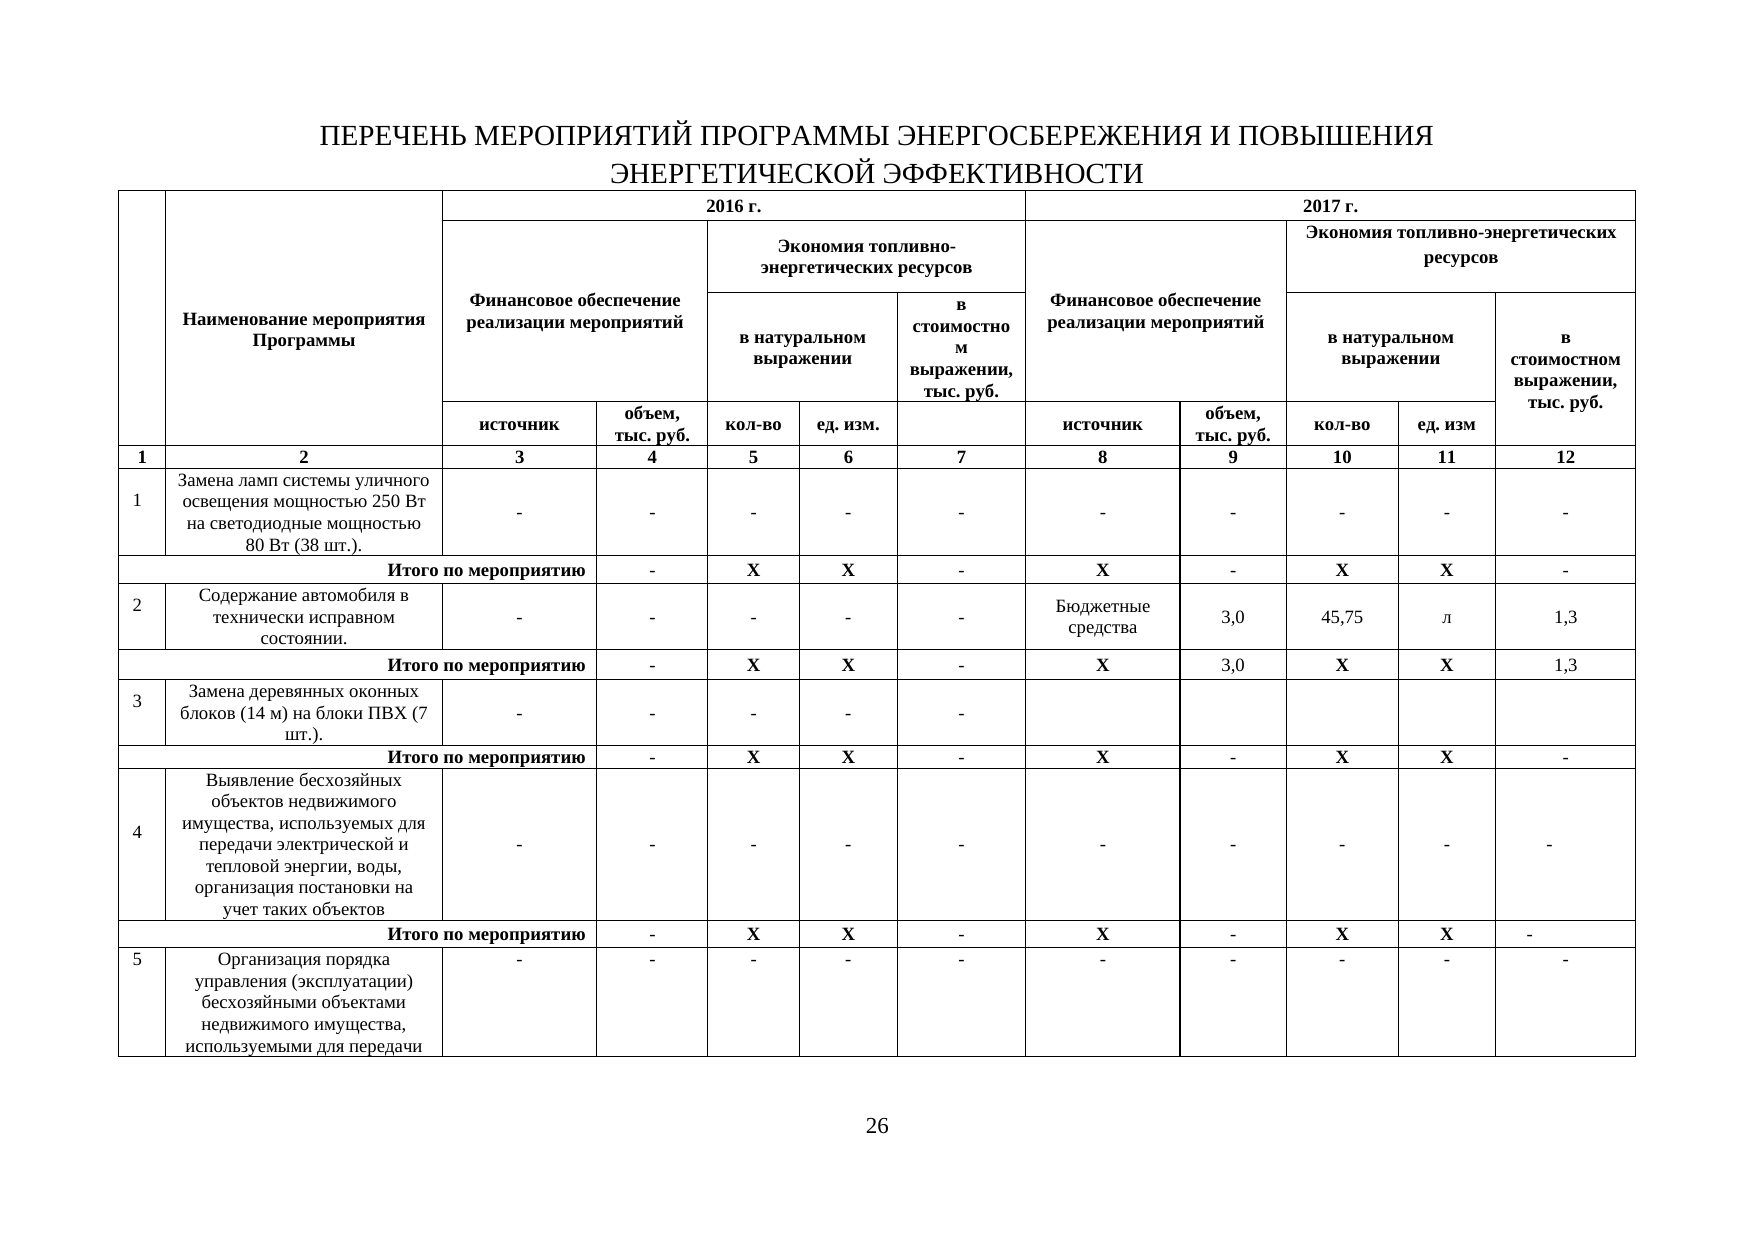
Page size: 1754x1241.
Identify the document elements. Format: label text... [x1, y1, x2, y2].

table_cell - [800, 469, 897, 555]
table_cell - [443, 769, 596, 919]
table_cell 4 [597, 446, 707, 468]
table_cell Содержание автомобиля в технически исправном состоянии. [166, 584, 442, 649]
table_cell [898, 402, 1025, 445]
table_cell Финансовое обеспечение реализации мероприятий [443, 221, 707, 401]
table_cell 1,3 [1496, 584, 1635, 649]
table_cell 1,3 [1496, 650, 1635, 679]
table_cell - [898, 556, 1025, 583]
table_cell [119, 469, 165, 555]
table_cell X [800, 556, 897, 583]
table_header Наименование мероприятия Программы [166, 191, 442, 445]
table_cell X [1399, 556, 1495, 583]
table_cell - [800, 584, 897, 649]
table_cell - [708, 584, 799, 649]
table_cell - [597, 556, 707, 583]
table_cell 9 [1181, 446, 1286, 468]
table_cell объем, тыс. руб. [1181, 402, 1286, 445]
table_cell - [1496, 556, 1635, 583]
table_cell [119, 584, 165, 649]
table_cell 5 [708, 446, 799, 468]
table_cell X [708, 746, 799, 767]
table_cell - [597, 650, 707, 679]
table_cell X [1287, 556, 1398, 583]
table_cell Финансовое обеспечение реализации мероприятий [1026, 221, 1286, 401]
table_cell Х [1026, 746, 1179, 767]
table_cell в стоимостном выражении, тыс. руб. [1496, 293, 1635, 445]
table_cell - [597, 921, 707, 947]
table_cell X [708, 650, 799, 679]
table_header 2017 г. [1026, 191, 1635, 220]
table_cell 2 [166, 446, 442, 468]
table_cell - [800, 680, 897, 745]
table_cell - [708, 769, 799, 919]
table_cell - [898, 746, 1025, 767]
table_cell X [800, 650, 897, 679]
table_cell 3 [443, 446, 596, 468]
table_cell [119, 948, 165, 1056]
table_cell - [1496, 921, 1635, 947]
table_cell X [708, 921, 799, 947]
table_cell в натуральном выражении [1287, 293, 1495, 401]
table_cell X [1287, 746, 1398, 767]
table_cell - [597, 680, 707, 745]
table_cell - [443, 680, 596, 745]
table_cell X [1287, 921, 1398, 947]
table_cell - [1496, 746, 1635, 767]
table_cell 10 [1287, 446, 1398, 468]
table_cell X [708, 556, 799, 583]
table_cell Итого по мероприятию [119, 650, 596, 679]
table_cell в стоимостном выражении, тыс. руб. [898, 293, 1025, 401]
table_cell - [800, 948, 897, 1056]
table_cell Х [1026, 650, 1179, 679]
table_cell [166, 948, 442, 1056]
table_cell - [898, 584, 1025, 649]
table_cell кол-во [708, 402, 799, 445]
table_cell ед. изм [1399, 402, 1495, 445]
table_cell источник [1026, 402, 1179, 445]
table_cell - [1181, 921, 1286, 947]
table_cell - [1496, 948, 1635, 1056]
table_cell - [1399, 769, 1495, 919]
table_cell Экономия топливно-энергетических ресурсов [1287, 221, 1635, 292]
table_cell Итого по мероприятию [119, 921, 596, 947]
table_cell - [1181, 948, 1286, 1056]
table_cell - [597, 769, 707, 919]
table_cell - [1026, 948, 1179, 1056]
table_cell - [708, 469, 799, 555]
table_cell - [898, 948, 1025, 1056]
table_cell X [1399, 650, 1495, 679]
text ЭНЕРГЕТИЧЕСКОЙ ЭФФЕКТИВНОСТИ [118, 157, 1636, 190]
table_cell - [443, 948, 596, 1056]
table_cell 7 [898, 446, 1025, 468]
table_cell [1496, 680, 1635, 745]
table_cell - [898, 921, 1025, 947]
table_cell - [1026, 769, 1179, 919]
table_cell - [1496, 469, 1635, 555]
table_cell Итого по мероприятию [119, 556, 596, 583]
table_cell - [898, 769, 1025, 919]
table_cell [1181, 680, 1286, 745]
table_cell - [898, 680, 1025, 745]
table_cell 6 [800, 446, 897, 468]
table_cell 12 [1496, 446, 1635, 468]
table_cell 45,75 [1287, 584, 1398, 649]
table_cell - [1399, 469, 1495, 555]
table_cell - [708, 948, 799, 1056]
table_cell 3,0 [1181, 584, 1286, 649]
table_cell - [1181, 469, 1286, 555]
table_cell 8 [1026, 446, 1179, 468]
table_cell - [898, 469, 1025, 555]
table_cell [1399, 680, 1495, 745]
table_cell Замена деревянных оконных блоков (14 м) на блоки ПВХ (7 шт.). [166, 680, 442, 745]
table_cell - [1399, 948, 1495, 1056]
table_cell ед. изм. [800, 402, 897, 445]
table_cell - [1287, 948, 1398, 1056]
table_cell - [443, 584, 596, 649]
table_cell X [1399, 921, 1495, 947]
table_cell - [443, 469, 596, 555]
table_cell - [898, 650, 1025, 679]
table_cell - [1287, 469, 1398, 555]
table_cell Выявление бесхозяйных объектов недвижимого имущества, используемых для передачи электрической и тепловой энергии, воды, организация постановки на учет таких объектов [166, 769, 442, 919]
table_cell Х [1026, 921, 1179, 947]
table_cell - [1287, 769, 1398, 919]
table_cell [119, 769, 165, 919]
table_cell - [1181, 746, 1286, 767]
table_cell Экономия топливно-энергетических ресурсов [708, 221, 1025, 292]
table_cell [1287, 680, 1398, 745]
table_cell объем, тыс. руб. [597, 402, 707, 445]
table_cell Итого по мероприятию [119, 746, 596, 767]
table_cell X [800, 921, 897, 947]
table_cell л [1399, 584, 1495, 649]
table_cell - [597, 469, 707, 555]
table_cell Х [1026, 556, 1179, 583]
table_cell - [1026, 469, 1179, 555]
table_cell X [800, 746, 897, 767]
table_cell - [1181, 769, 1286, 919]
text ПЕРЕЧЕНЬ МЕРОПРИЯТИЙ ПРОГРАММЫ ЭНЕРГОСБЕРЕЖЕНИЯ И ПОВЫШЕНИЯ [118, 118, 1636, 152]
table_cell [1026, 680, 1179, 745]
table_cell X [1399, 746, 1495, 767]
table_header 2016 г. [443, 191, 1025, 220]
table_header [119, 191, 165, 445]
table_cell - [597, 948, 707, 1056]
table_cell 11 [1399, 446, 1495, 468]
table_cell - [800, 769, 897, 919]
table_cell Бюджетные средства [1026, 584, 1179, 649]
table_cell кол-во [1287, 402, 1398, 445]
table_cell - [597, 746, 707, 767]
table_cell 1 [119, 446, 165, 468]
table_cell X [1287, 650, 1398, 679]
table_cell [119, 680, 165, 745]
table_cell - [1496, 769, 1635, 919]
table_cell - [597, 584, 707, 649]
table_cell источник [443, 402, 596, 445]
table_cell 3,0 [1181, 650, 1286, 679]
table_cell - [708, 680, 799, 745]
table_cell в натуральном выражении [708, 293, 897, 401]
table_cell Замена ламп системы уличного освещения мощностью 250 Вт на светодиодные мощностью 80 Вт (38 шт.). [166, 469, 442, 555]
table_cell - [1181, 556, 1286, 583]
